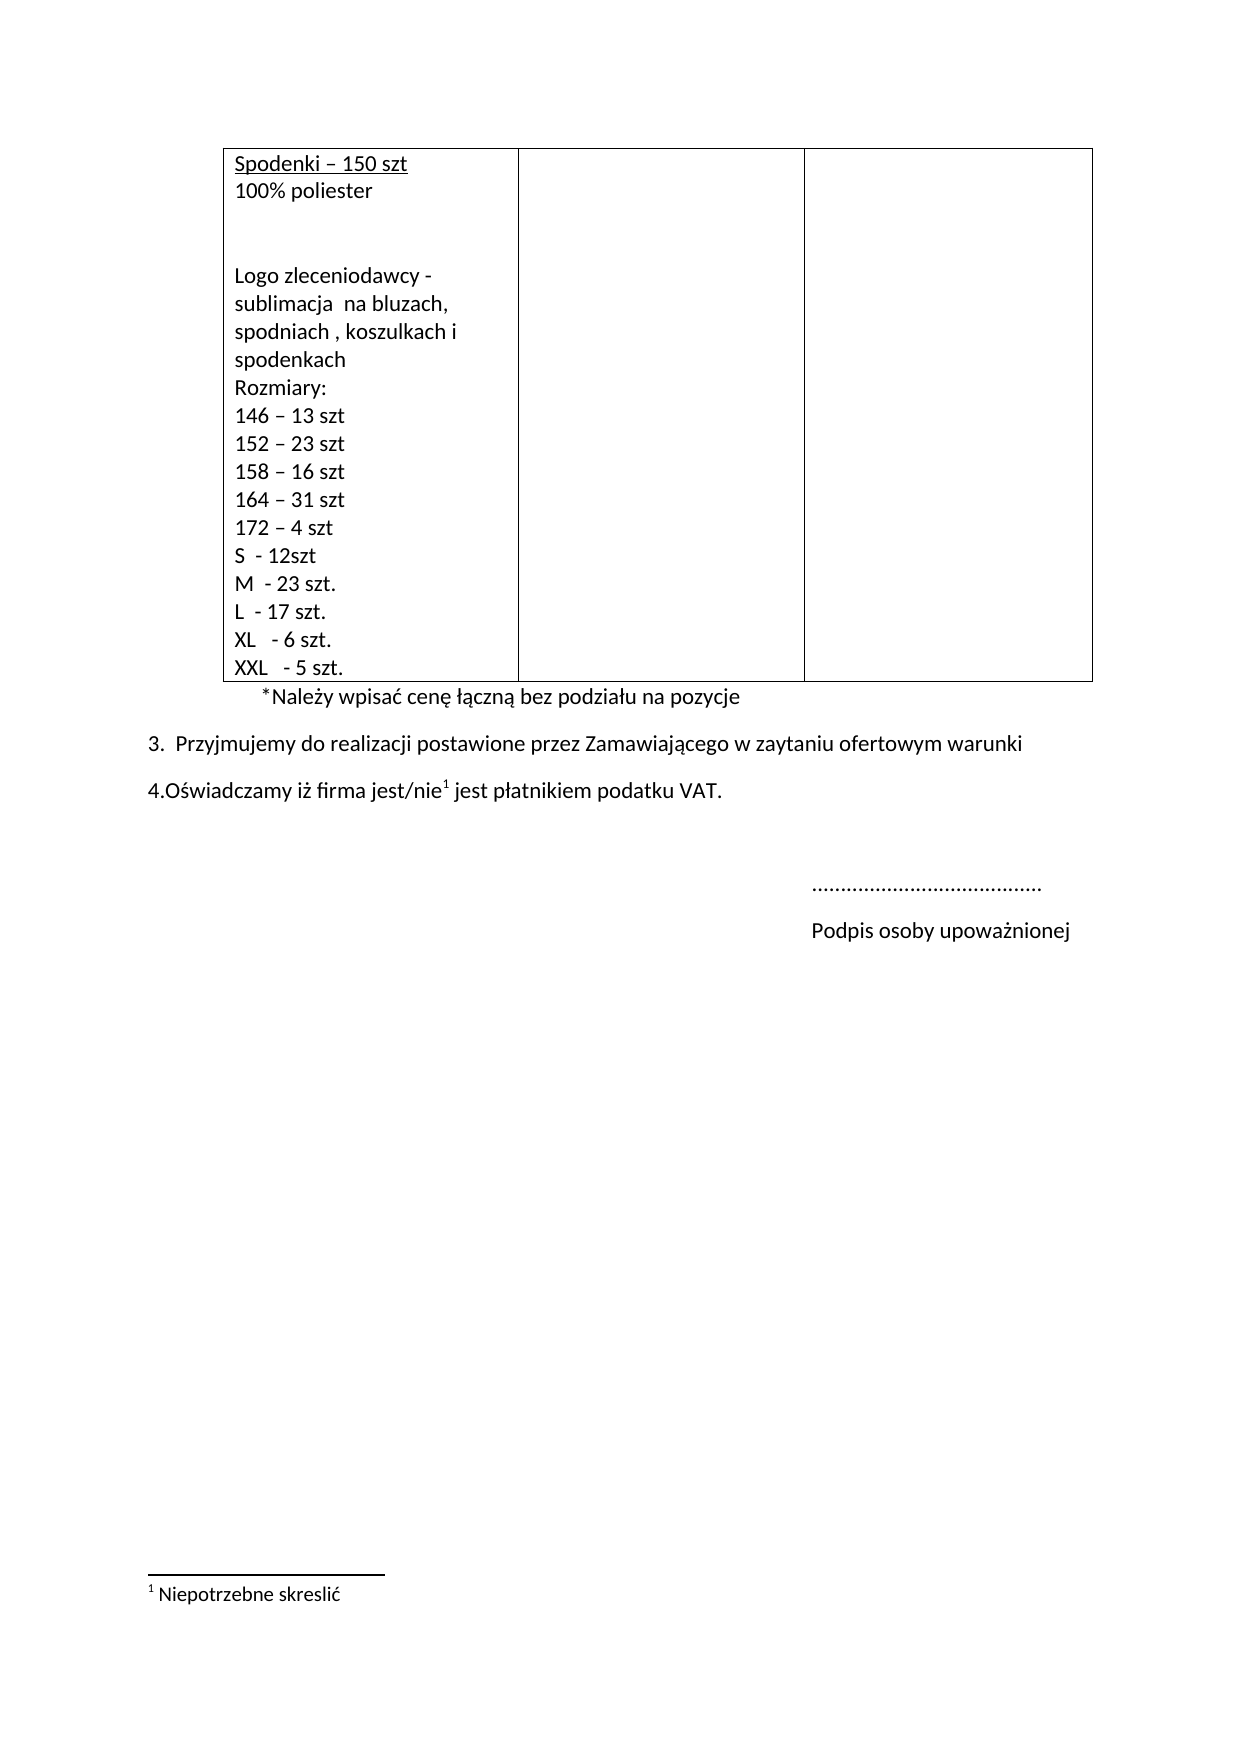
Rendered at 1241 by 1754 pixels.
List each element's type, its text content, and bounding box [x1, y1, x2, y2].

text 3. Przyjmujemy do realizacji postawione przez Zamawiającego w zaytaniu ofertowym warunki [148, 729, 1093, 757]
text 4.Oświadczamy iż firma jest/nie jest płatnikiem podatku VAT. [148, 776, 1093, 804]
list *Należy wpisać cenę łączną bez podziału na pozycje [260, 682, 1093, 710]
table_cell [805, 149, 1092, 681]
text Podpis osoby upoważnionej [811, 916, 1093, 944]
text ........................................ [811, 869, 1093, 898]
table_cell [519, 149, 804, 681]
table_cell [224, 149, 518, 681]
